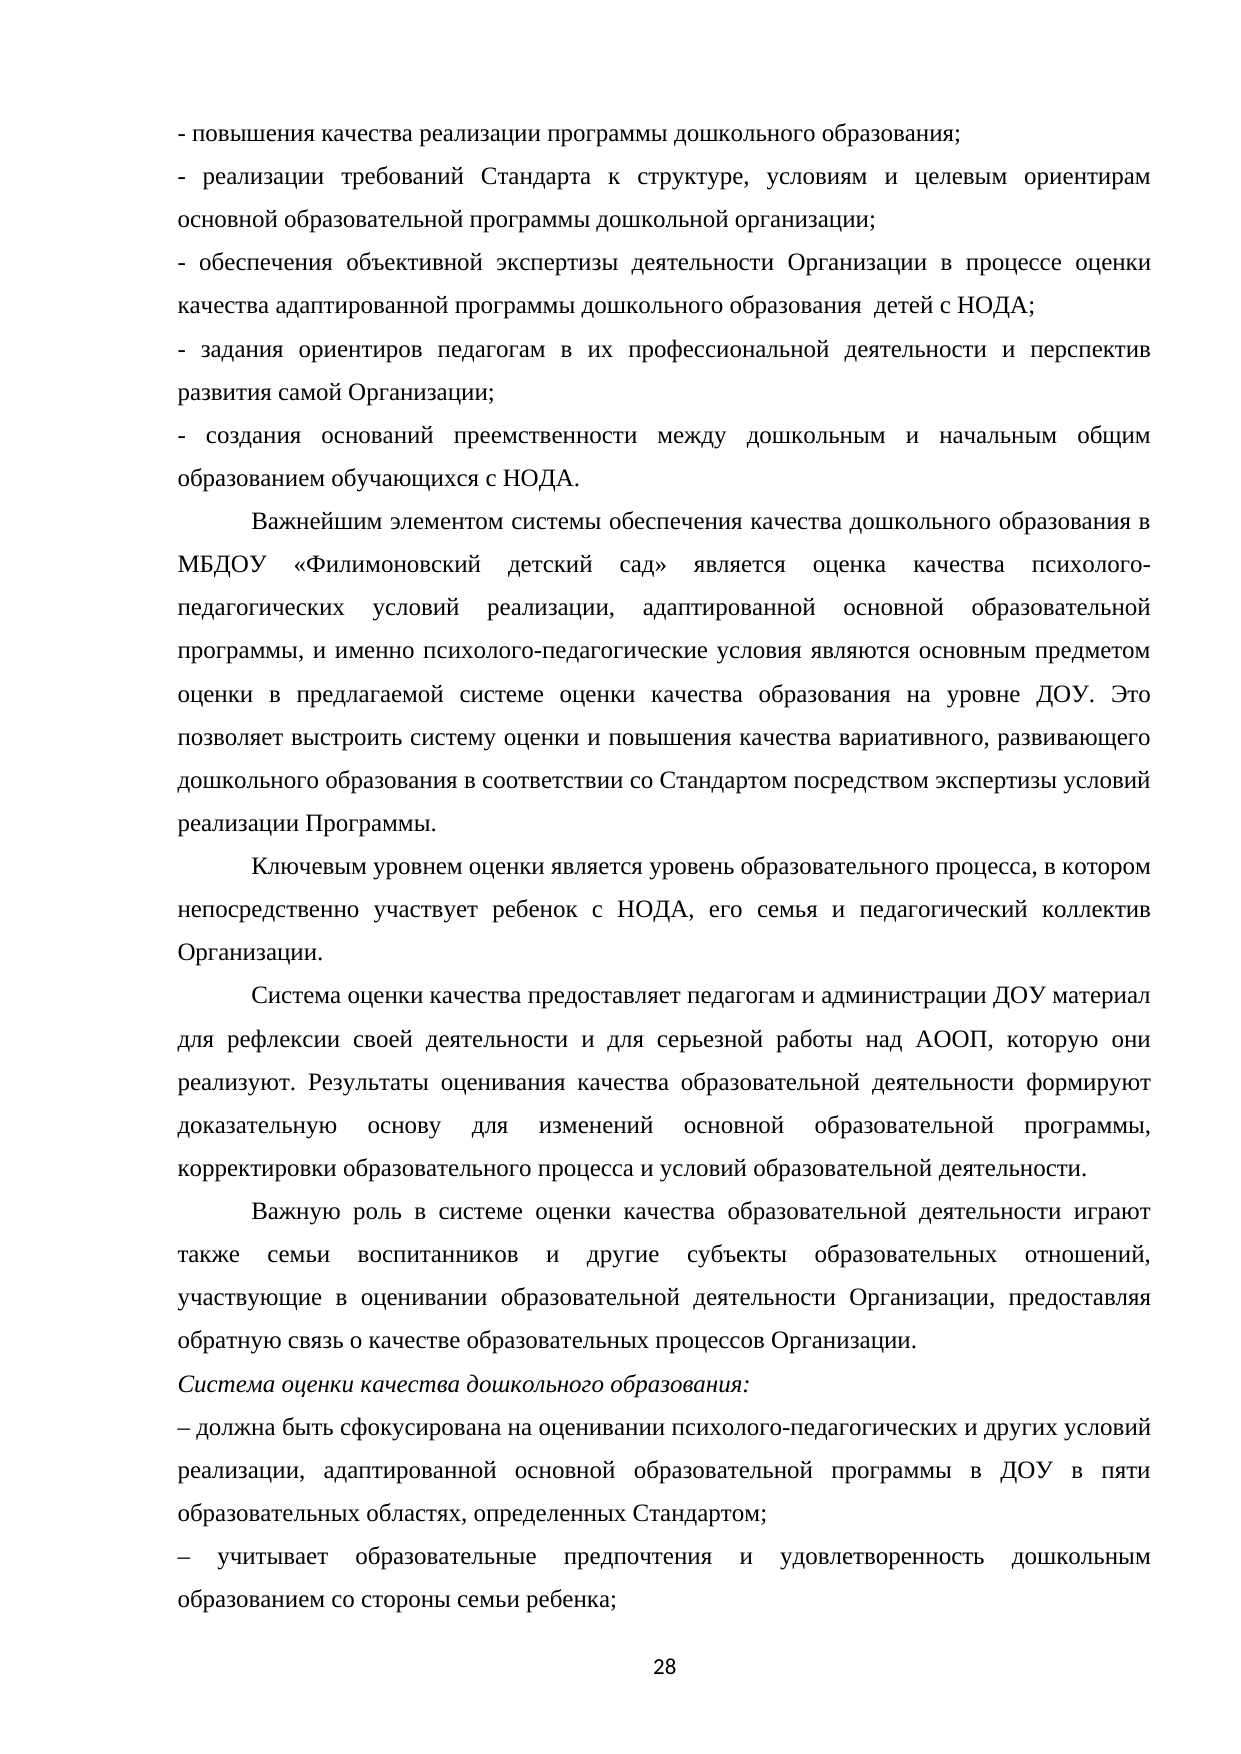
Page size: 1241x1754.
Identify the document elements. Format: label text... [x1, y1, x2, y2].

text Важную роль в системе оценки качества образовательной деятельности играют также семьи воспитанников и другие субъекты образовательных отношений, участвующие в оценивании образовательной деятельности Организации, предоставляя обратную связь о качестве образовательных процессов Организации. [177, 1196, 1152, 1354]
text Система оценки качества дошкольного образования: [177, 1369, 1152, 1397]
text - задания ориентиров педагогам в их профессиональной деятельности и перспектив развития самой Организации; [177, 334, 1152, 406]
text - повышения качества реализации программы дошкольного образования; [177, 118, 1152, 147]
text – учитывает образовательные предпочтения и удовлетворенность дошкольным образованием со стороны семьи ребенка; [177, 1541, 1152, 1613]
text - создания оснований преемственности между дошкольным и начальным общим образованием обучающихся с НОДА. [177, 420, 1152, 492]
text Важнейшим элементом системы обеспечения качества дошкольного образования в МБДОУ «Филимоновский детский сад» является оценка качества психолого-педагогических условий реализации, адаптированной основной образовательной программы, и именно психолого-педагогические условия являются основным предметом оценки в предлагаемой системе оценки качества образования на уровне ДОУ. Это позволяет выстроить систему оценки и повышения качества вариативного, развивающего дошкольного образования в соответствии со Стандартом посредством экспертизы условий реализации Программы. [177, 506, 1152, 837]
text Система оценки качества предоставляет педагогам и администрации ДОУ материал для рефлексии своей деятельности и для серьезной работы над АООП, которую они реализуют. Результаты оценивания качества образовательной деятельности формируют доказательную основу для изменений основной образовательной программы, корректировки образовательного процесса и условий образовательной деятельности. [177, 981, 1152, 1182]
text Ключевым уровнем оценки является уровень образовательного процесса, в котором непосредственно участвует ребенок с НОДА, его семья и педагогический коллектив Организации. [177, 851, 1152, 966]
text - обеспечения объективной экспертизы деятельности Организации в процессе оценки качества адаптированной программы дошкольного образования детей с НОДА; [177, 247, 1152, 319]
text - реализации требований Стандарта к структуре, условиям и целевым ориентирам основной образовательной программы дошкольной организации; [177, 161, 1152, 233]
text – должна быть сфокусирована на оценивании психолого-педагогических и других условий реализации, адаптированной основной образовательной программы в ДОУ в пяти образовательных областях, определенных Стандартом; [177, 1412, 1152, 1527]
